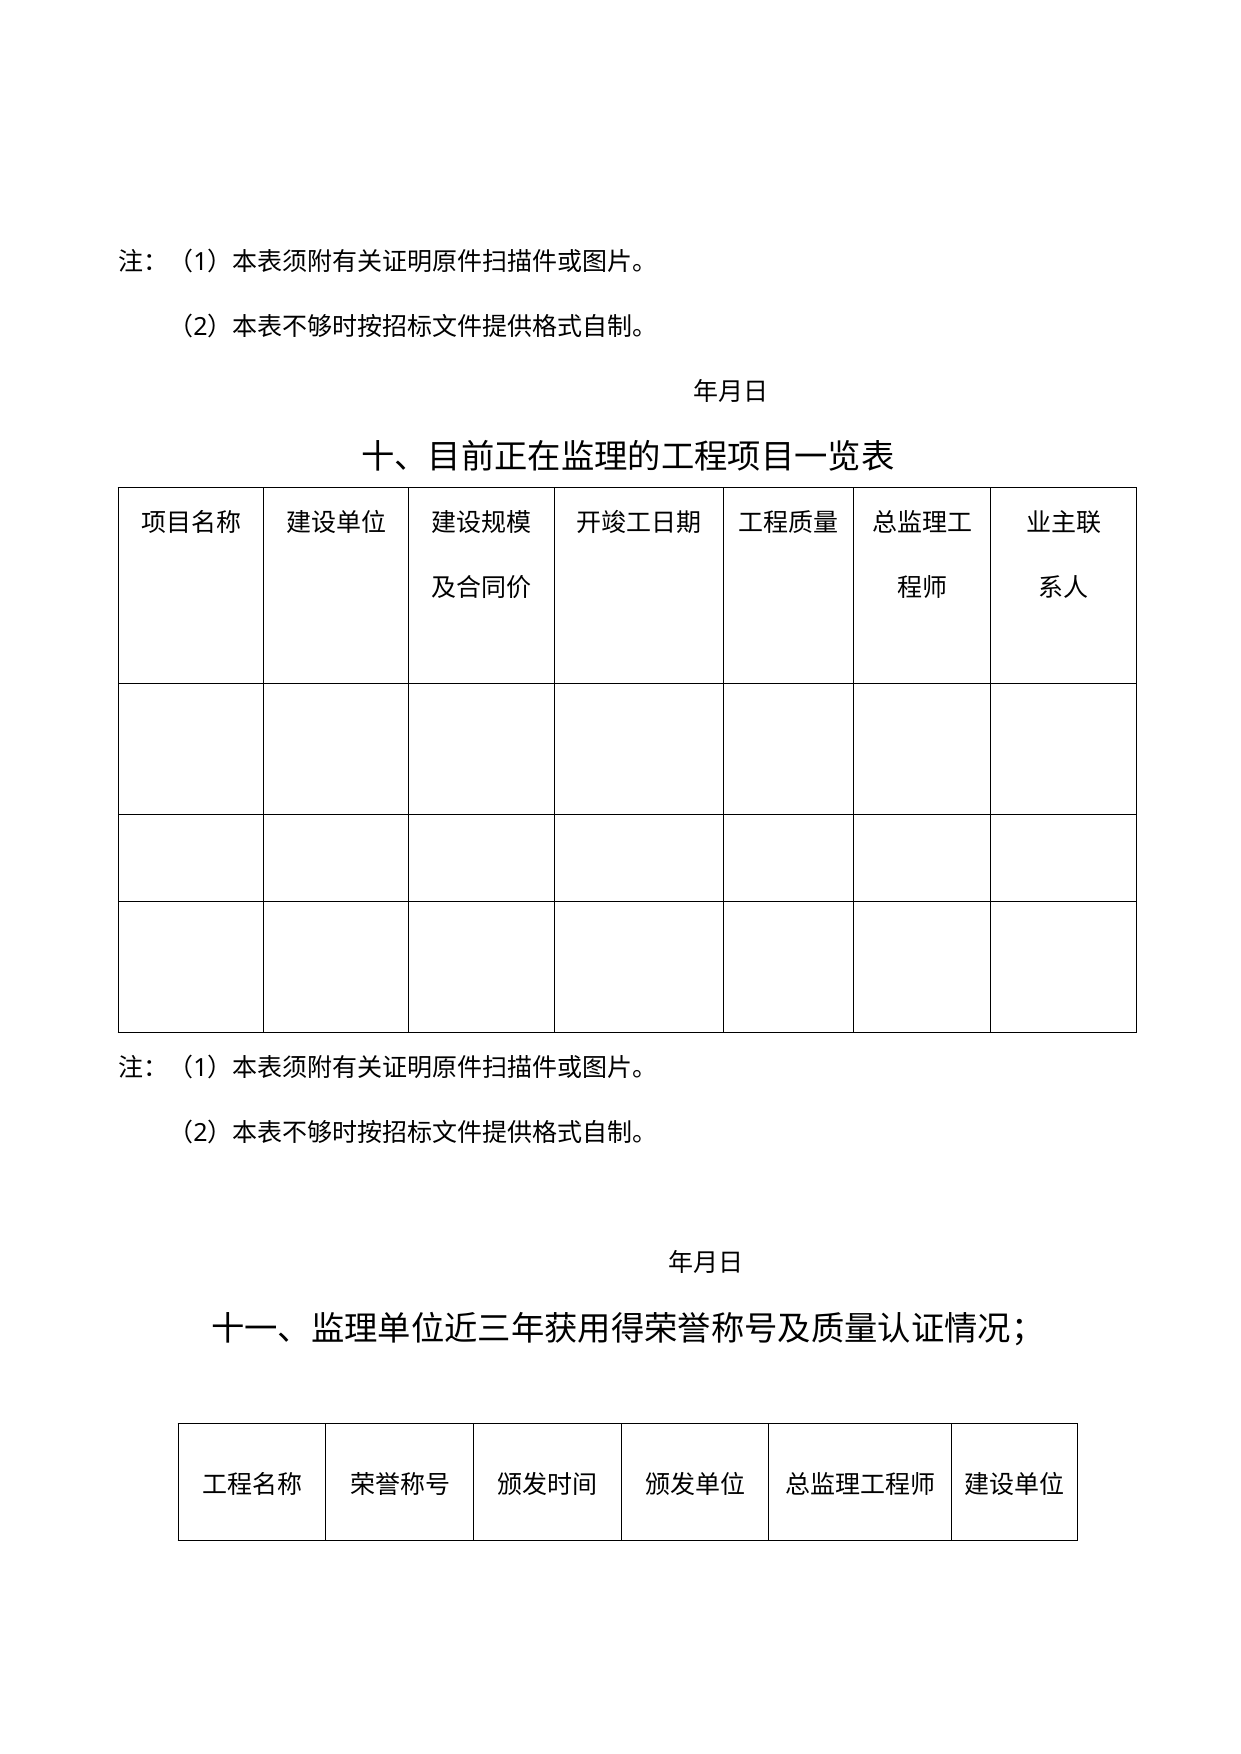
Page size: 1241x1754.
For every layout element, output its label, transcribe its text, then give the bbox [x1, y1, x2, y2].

table_header 颁发时间 [474, 1424, 621, 1540]
table_cell [991, 684, 1136, 814]
table_header 总监理工程师 [769, 1424, 951, 1540]
table_cell [555, 684, 723, 814]
text （2）本表不够时按招标文件提供格式自制。 [118, 1098, 1137, 1163]
table_cell [409, 902, 554, 1032]
table_cell [991, 902, 1136, 1032]
table_cell [264, 815, 408, 901]
text 年月日 [118, 357, 1137, 422]
table_header 业主联 系人 [991, 488, 1136, 683]
table_cell [264, 902, 408, 1032]
table_cell [555, 815, 723, 901]
table_header 建设单位 [264, 488, 408, 683]
table_cell [854, 684, 990, 814]
table_header 项目名称 [119, 488, 263, 683]
table_header 颁发单位 [622, 1424, 768, 1540]
table_cell [264, 684, 408, 814]
table_cell [409, 684, 554, 814]
text 注：（1）本表须附有关证明原件扫描件或图片。 [118, 1033, 1137, 1098]
table_cell [854, 815, 990, 901]
table_header 开竣工日期 [555, 488, 723, 683]
table_cell [724, 684, 853, 814]
table_cell [854, 902, 990, 1032]
text （2）本表不够时按招标文件提供格式自制。 [118, 292, 1137, 357]
table_cell [555, 902, 723, 1032]
text 注：（1）本表须附有关证明原件扫描件或图片。 [118, 227, 1137, 292]
table_header 建设规模及合同价 [409, 488, 554, 683]
table_cell [724, 815, 853, 901]
table_header 工程质量 [724, 488, 853, 683]
table_header 总监理工程师 [854, 488, 990, 683]
text 十、目前正在监理的工程项目一览表 [118, 422, 1137, 487]
table_cell [119, 815, 263, 901]
text 年月日 [118, 1228, 1137, 1293]
table_cell [724, 902, 853, 1032]
table_cell [991, 815, 1136, 901]
text 十一、监理单位近三年获用得荣誉称号及质量认证情况； [118, 1293, 1137, 1358]
table_cell [119, 684, 263, 814]
table_cell [409, 815, 554, 901]
table_header 工程名称 [179, 1424, 325, 1540]
table_cell [119, 902, 263, 1032]
table_header 荣誉称号 [326, 1424, 473, 1540]
table_header 建设单位 [952, 1424, 1077, 1540]
